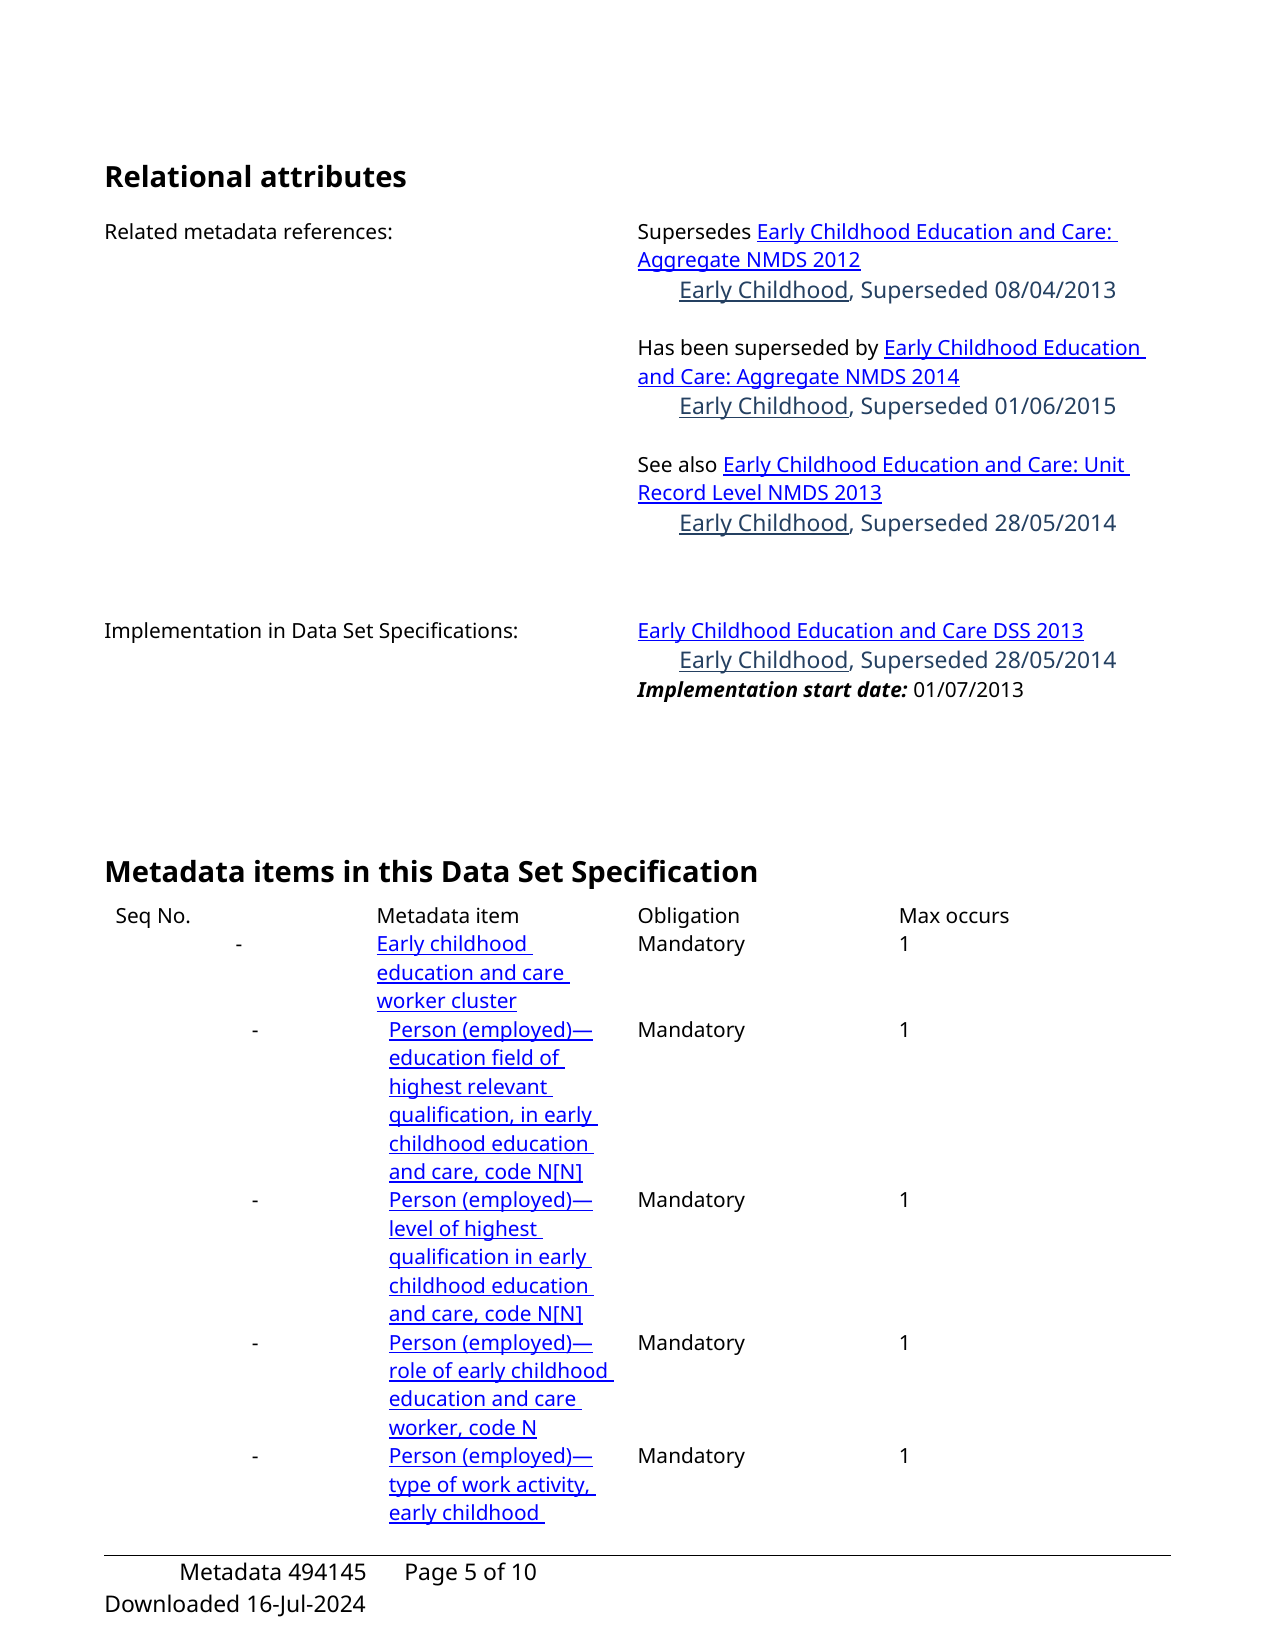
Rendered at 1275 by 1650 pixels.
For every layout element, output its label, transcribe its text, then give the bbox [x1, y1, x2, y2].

table_cell Implementation in Data Set Specifications: [93, 605, 626, 774]
table_header Metadata items in this Data Set Specification [93, 805, 1159, 901]
table_cell Supersedes Early Childhood Education and Care: Aggregate NMDS 2012 Early Childhood, Superseded 08/04/2013 Has been superseded by Early Childhood Education and Care: Aggregate NMDS 2014 Early Childhood, Superseded 01/06/2015 See also Early Childhood Education and Care: Unit Record Level NMDS 2013 Early Childhood, Superseded 28/05/2014 [626, 206, 1159, 605]
table_cell Early Childhood Education and Care DSS 2013 Early Childhood, Superseded 28/05/2014 Implementation start date: 01/07/2013 [626, 605, 1159, 774]
table_cell Relational attributes [93, 110, 1159, 206]
table_cell Related metadata references: [93, 206, 626, 605]
table_cell [93, 901, 1159, 1527]
